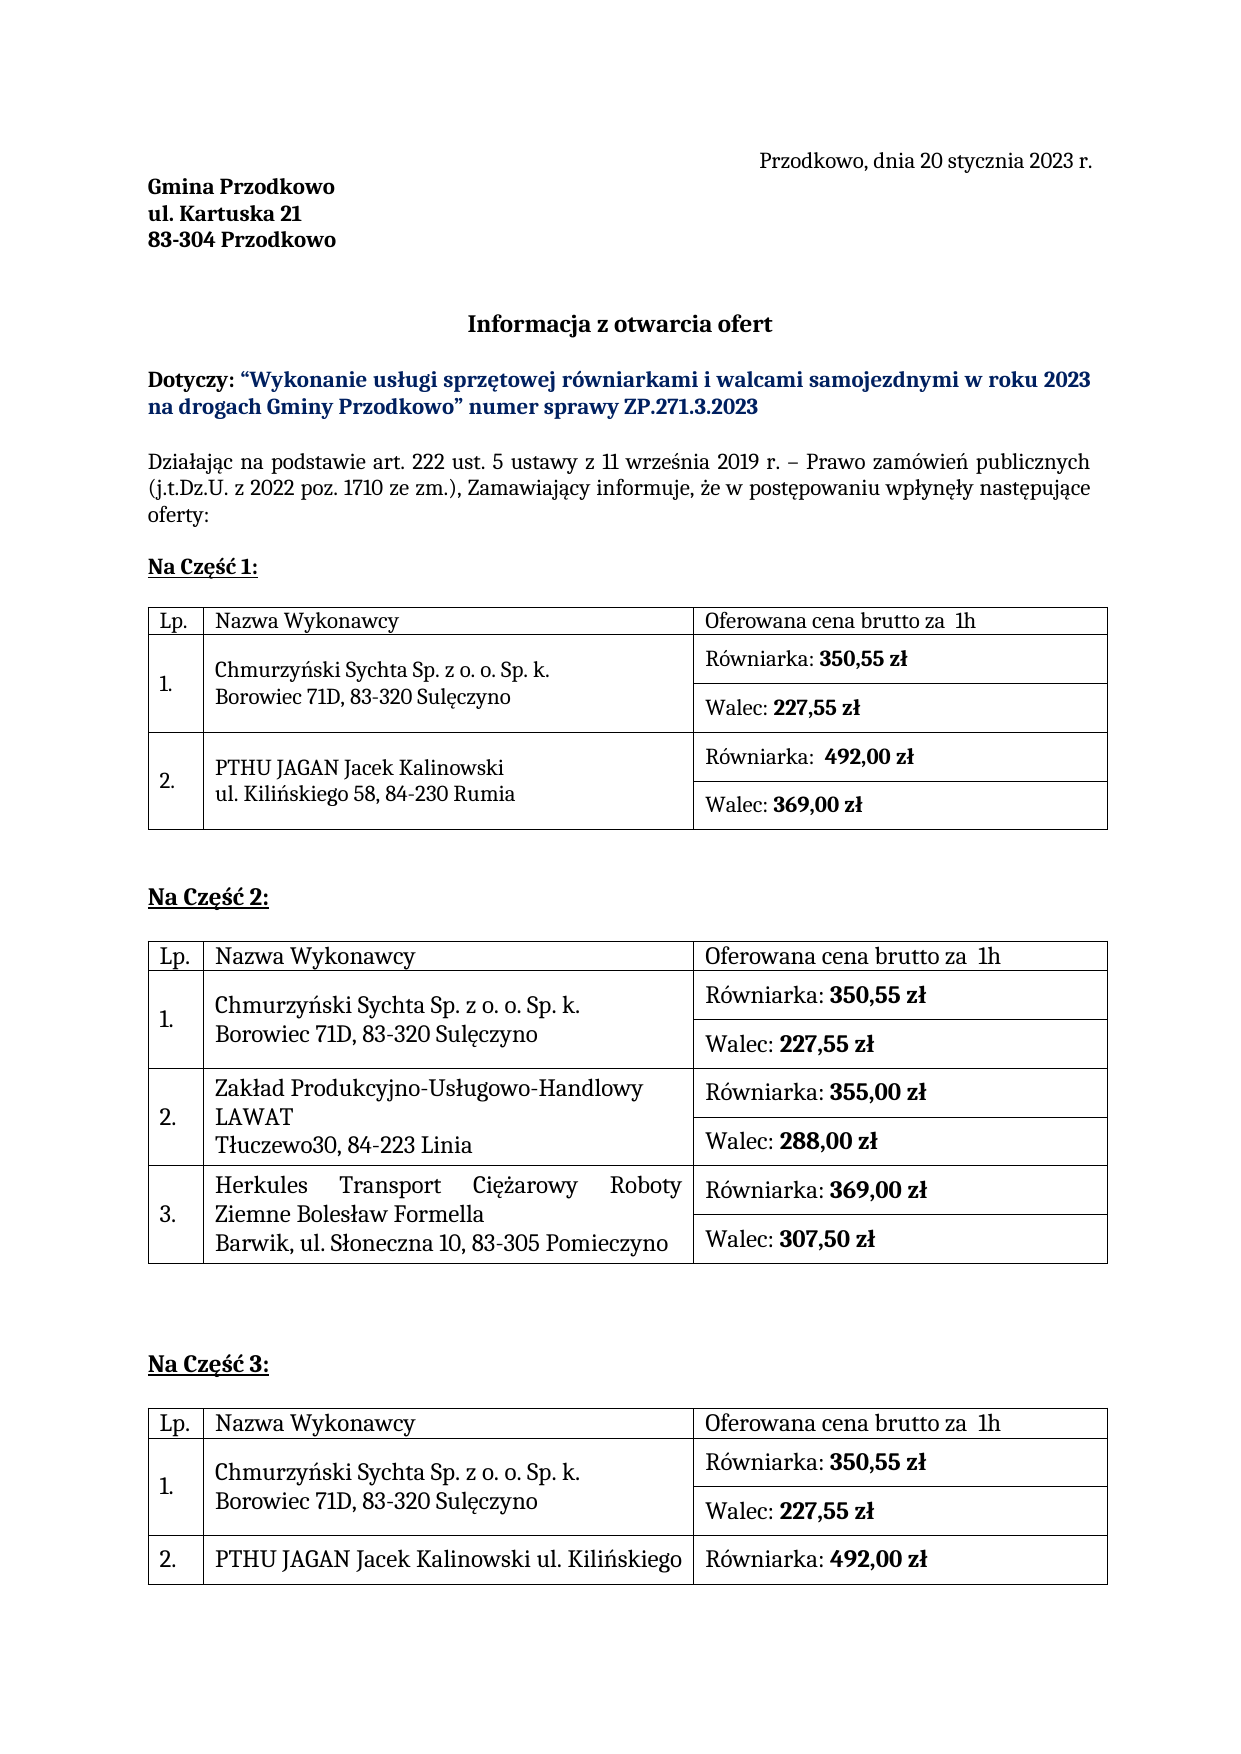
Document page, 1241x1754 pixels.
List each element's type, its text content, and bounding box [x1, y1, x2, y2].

text Na Część 2: [148, 883, 1093, 912]
table_cell 1. [149, 1439, 203, 1535]
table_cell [204, 1536, 693, 1584]
table_cell 1. [149, 971, 203, 1068]
table_cell Walec: 307,50 zł [694, 1215, 1107, 1263]
table_cell 2. [149, 1069, 203, 1165]
table_cell Równiarka: 355,00 zł [694, 1069, 1107, 1117]
text Działając na podstawie art. 222 ust. 5 ustawy z 11 września 2019 r. – Prawo zamówień publicznych (j.t.Dz.U. z 2022 poz. 1710 ze zm.), Zamawiający informuje, że w postępowaniu wpłynęły następujące oferty: [148, 449, 1093, 528]
text Na Część 3: [148, 1350, 1093, 1379]
table_cell Równiarka: 492,00 zł [694, 1536, 1107, 1584]
table_cell Równiarka: 350,55 zł [694, 1439, 1107, 1486]
text Przodkowo, dnia 20 stycznia 2023 r. [118, 148, 1093, 174]
table_cell Chmurzyński Sychta Sp. z o. o. Sp. k. Borowiec 71D, 83-320 Sulęczyno [204, 971, 693, 1068]
table_cell 2. [149, 733, 203, 829]
table_cell Walec: 288,00 zł [694, 1118, 1107, 1165]
table_cell Walec: 227,55 zł [694, 684, 1107, 732]
table_cell Herkules Transport Ciężarowy Roboty Ziemne Bolesław Formella Barwik, ul. Słoneczna 10, 83-305 Pomieczyno [204, 1166, 693, 1263]
table_cell Walec: 227,55 zł [694, 1020, 1107, 1068]
table_cell Chmurzyński Sychta Sp. z o. o. Sp. k. Borowiec 71D, 83-320 Sulęczyno [204, 635, 693, 732]
table_header Nazwa Wykonawcy [204, 942, 693, 970]
text 83-304 Przodkowo [148, 227, 1093, 253]
table_cell Walec: 227,55 zł [694, 1487, 1107, 1535]
table_header Nazwa Wykonawcy [204, 1409, 693, 1437]
text Informacja z otwarcia ofert [148, 310, 1093, 338]
table_cell Równiarka: 369,00 zł [694, 1166, 1107, 1214]
text ul. Kartuska 21 [148, 200, 1093, 227]
text Na Część 1: [148, 554, 1093, 581]
table_cell Równiarka: 350,55 zł [694, 971, 1107, 1019]
table_header Oferowana cena brutto za 1h [694, 1409, 1107, 1437]
table_cell 1. [149, 635, 203, 732]
table_cell Chmurzyński Sychta Sp. z o. o. Sp. k. Borowiec 71D, 83-320 Sulęczyno [204, 1439, 693, 1535]
table_header Lp. [149, 608, 203, 634]
table_header Nazwa Wykonawcy [204, 608, 693, 634]
table_cell Równiarka: 492,00 zł [694, 733, 1107, 781]
table_cell Równiarka: 350,55 zł [694, 635, 1107, 683]
table_cell 2. [149, 1536, 203, 1584]
table_header Lp. [149, 1409, 203, 1437]
table_header Oferowana cena brutto za 1h [694, 942, 1107, 970]
table_header Oferowana cena brutto za 1h [694, 608, 1107, 634]
table_cell 3. [149, 1166, 203, 1263]
text Gmina Przodkowo [148, 174, 1093, 200]
text Dotyczy: “Wykonanie usługi sprzętowej równiarkami i walcami samojezdnymi w roku 2023 na drogach Gminy Przodkowo” numer sprawy ZP.271.3.2023 [148, 367, 1093, 420]
table_cell PTHU JAGAN Jacek Kalinowski ul. Kilińskiego 58, 84-230 Rumia [204, 733, 693, 829]
table_header Lp. [149, 942, 203, 970]
table_cell Walec: 369,00 zł [694, 782, 1107, 829]
table_cell Zakład Produkcyjno-Usługowo-Handlowy LAWAT Tłuczewo30, 84-223 Linia [204, 1069, 693, 1165]
